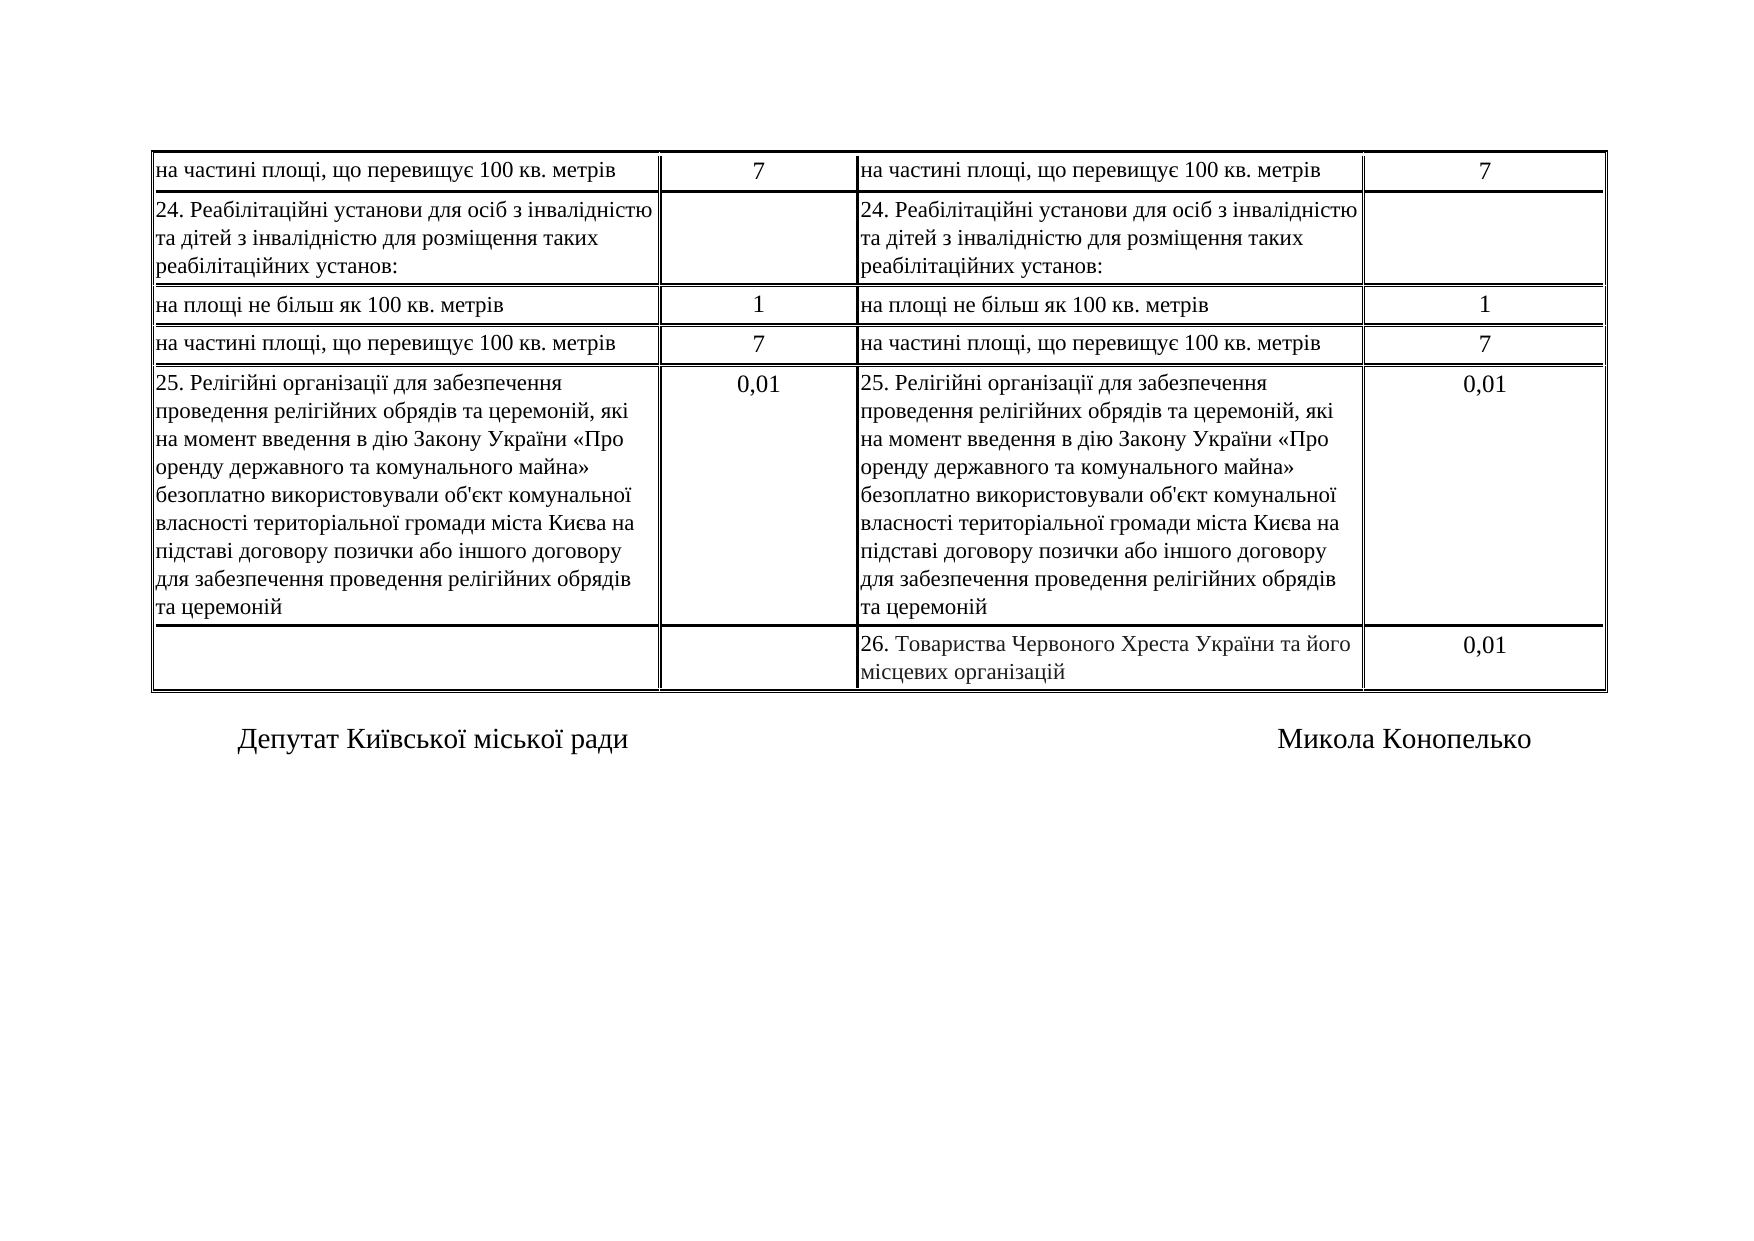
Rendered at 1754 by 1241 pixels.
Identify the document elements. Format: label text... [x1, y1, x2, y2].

table_cell 7 [662, 327, 856, 363]
table_cell на частині площі, що перевищує 100 кв. метрів [154, 323, 658, 363]
table_cell 1 [662, 287, 856, 323]
table_cell 0,01 [1364, 624, 1605, 689]
table_cell 0,01 [1365, 363, 1605, 624]
table_cell на частині площі, що перевищує 100 кв. метрів [154, 152, 660, 190]
table_cell 7 [1364, 153, 1605, 190]
table_cell 1 [1365, 283, 1605, 323]
text Депутат Київської міської ради Микола Конопелько [150, 721, 1604, 755]
table_cell 24. Реабілітаційні установи для осіб з інвалідністю та дітей з інвалідністю для розміщення таких реабілітаційних установ: [154, 190, 658, 283]
table_cell [1365, 190, 1605, 283]
table_cell 7 [1365, 323, 1605, 363]
table_cell 26. Товариства Червоного Хреста України та його місцевих організацій [857, 627, 1363, 689]
table_cell на площі не більш як 100 кв. метрів [154, 283, 658, 323]
table_cell на частині площі, що перевищує 100 кв. метрів [859, 327, 1362, 363]
table_cell 7 [660, 153, 857, 190]
table_cell 25. Релігійні організації для забезпечення проведення релігійних обрядів та церемоній, які на момент введення в дію Закону України «Про оренду державного та комунального майна» безоплатно використовували об'єкт комунальної власності територіальної громади міста Києва на підставі договору позички або іншого договору для забезпечення проведення релігійних обрядів та церемоній [154, 363, 658, 624]
table_cell 25. Релігійні організації для забезпечення проведення релігійних обрядів та церемоній, які на момент введення в дію Закону України «Про оренду державного та комунального майна» безоплатно використовували об'єкт комунальної власності територіальної громади міста Києва на підставі договору позички або іншого договору для забезпечення проведення релігійних обрядів та церемоній [859, 367, 1362, 624]
table_cell [660, 627, 857, 689]
table_cell 24. Реабілітаційні установи для осіб з інвалідністю та дітей з інвалідністю для розміщення таких реабілітаційних установ: [859, 193, 1362, 283]
table_cell [662, 193, 856, 283]
table_cell [154, 624, 660, 689]
table_cell на площі не більш як 100 кв. метрів [859, 287, 1362, 323]
table_cell на частині площі, що перевищує 100 кв. метрів [857, 153, 1363, 190]
table_cell 0,01 [662, 367, 856, 624]
